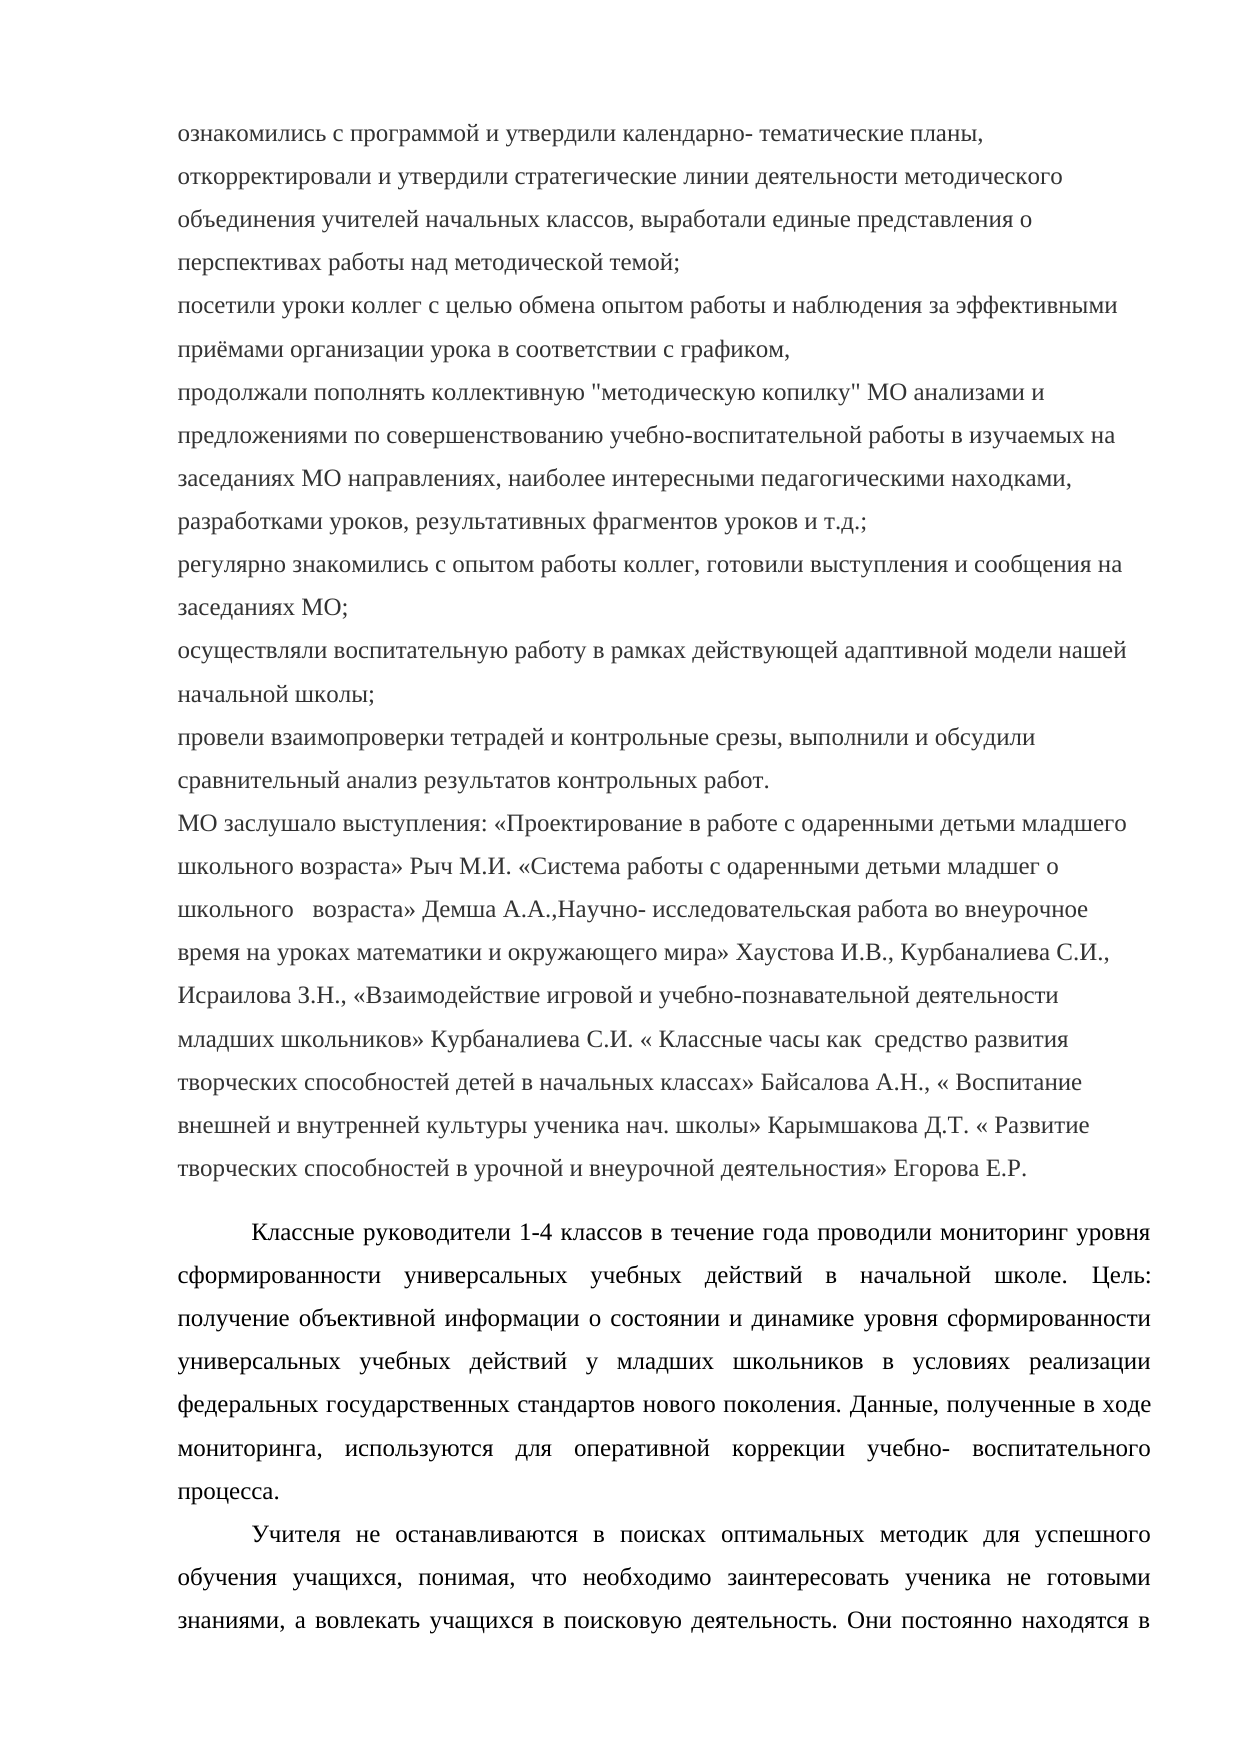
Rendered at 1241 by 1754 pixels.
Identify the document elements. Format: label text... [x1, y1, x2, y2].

text Классные руководители 1-4 классов в течение года проводили мониторинг уровня сформированности универсальных учебных действий в начальной школе. Цель: получение объективной информации о состоянии и динамике уровня сформированности универсальных учебных действий у младших школьников в условиях реализации федеральных государственных стандартов нового поколения. Данные, полученные в ходе мониторинга, используются для оперативной коррекции учебно- воспитательного процесса. [177, 1217, 1152, 1504]
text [177, 118, 1152, 1182]
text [177, 1519, 1152, 1634]
